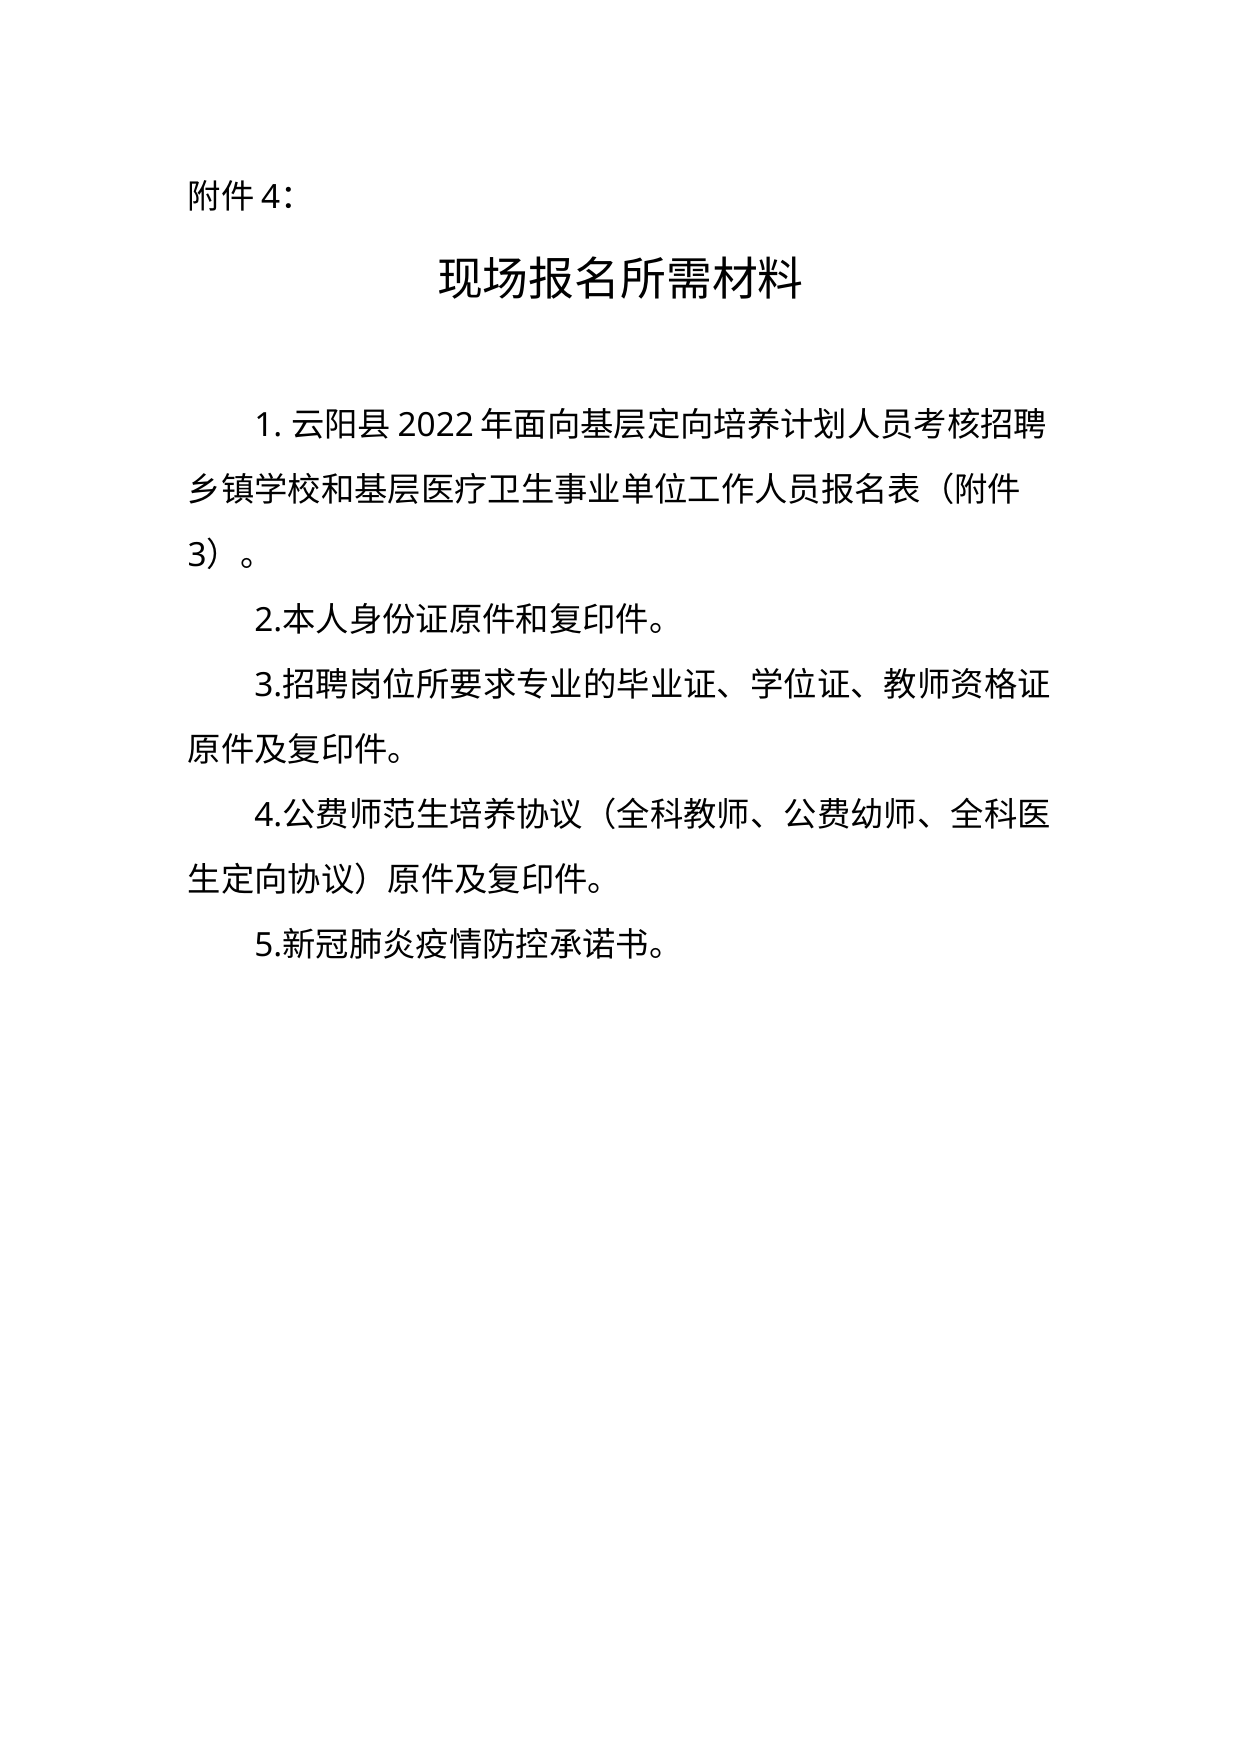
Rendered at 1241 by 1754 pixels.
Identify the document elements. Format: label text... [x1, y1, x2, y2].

text 5.新冠肺炎疫情防控承诺书。 [187, 909, 1053, 974]
text 附件4： [187, 162, 1053, 227]
text 4.公费师范生培养协议（全科教师、公费幼师、全科医生定向协议）原件及复印件。 [187, 779, 1053, 909]
text 3.招聘岗位所要求专业的毕业证、学位证、教师资格证原件及复印件。 [187, 649, 1053, 779]
text 1. 云阳县2022年面向基层定向培养计划人员考核招聘乡镇学校和基层医疗卫生事业单位工作人员报名表（附件3）。 [187, 389, 1053, 584]
text 2.本人身份证原件和复印件。 [187, 584, 1053, 649]
text 现场报名所需材料 [187, 227, 1053, 324]
